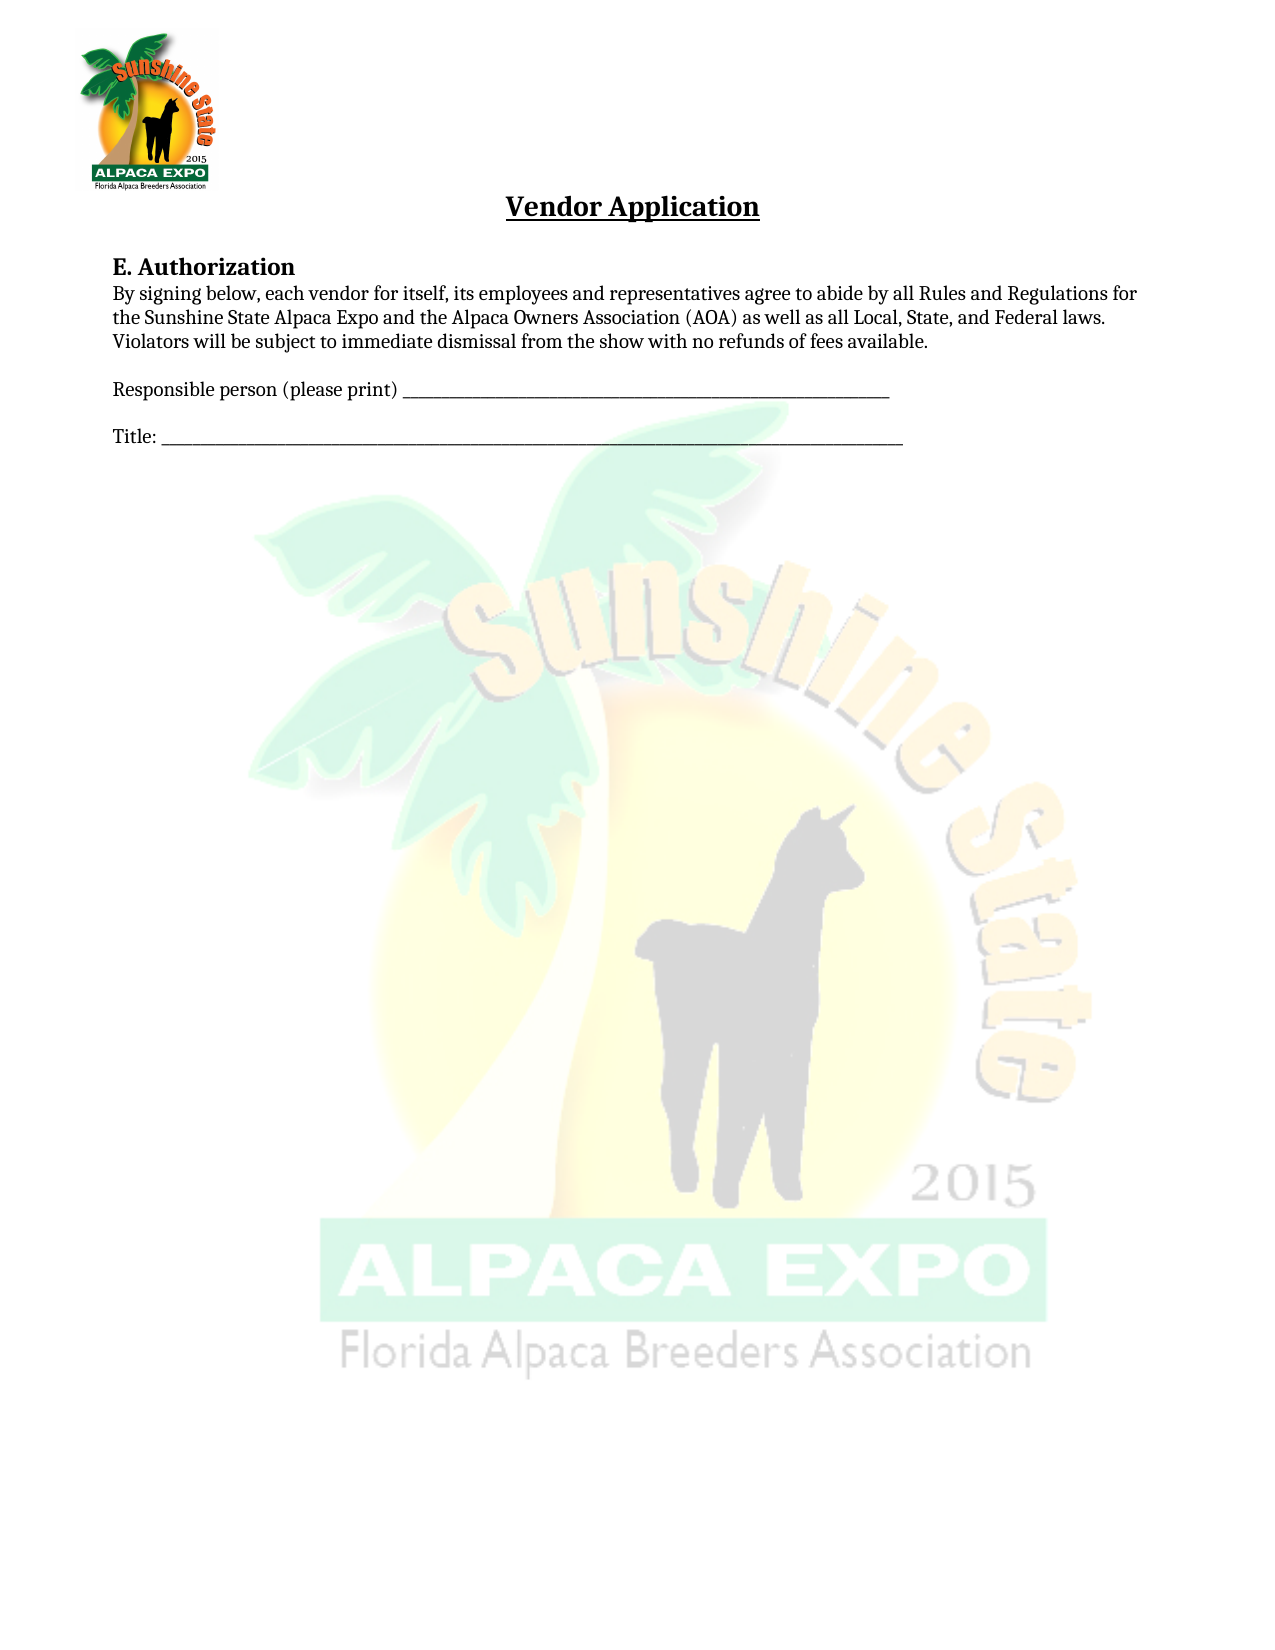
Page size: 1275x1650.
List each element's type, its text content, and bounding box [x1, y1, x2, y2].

picture [75, 28, 219, 191]
text Responsible person (please print) _______________________________________________________________ [112, 377, 1153, 401]
text E. Authorization [112, 253, 1153, 281]
text By signing below, each vendor for itself, its employees and representatives agree to abide by all Rules and Regulations for the Sunshine State Alpaca Expo and the Alpaca Owners Association (AOA) as well as all Local, State, and Federal laws. Violators will be subject to immediate dismissal from the show with no refunds of fees available. [112, 281, 1153, 353]
text Title: ________________________________________________________________________________________________ [112, 425, 1153, 449]
